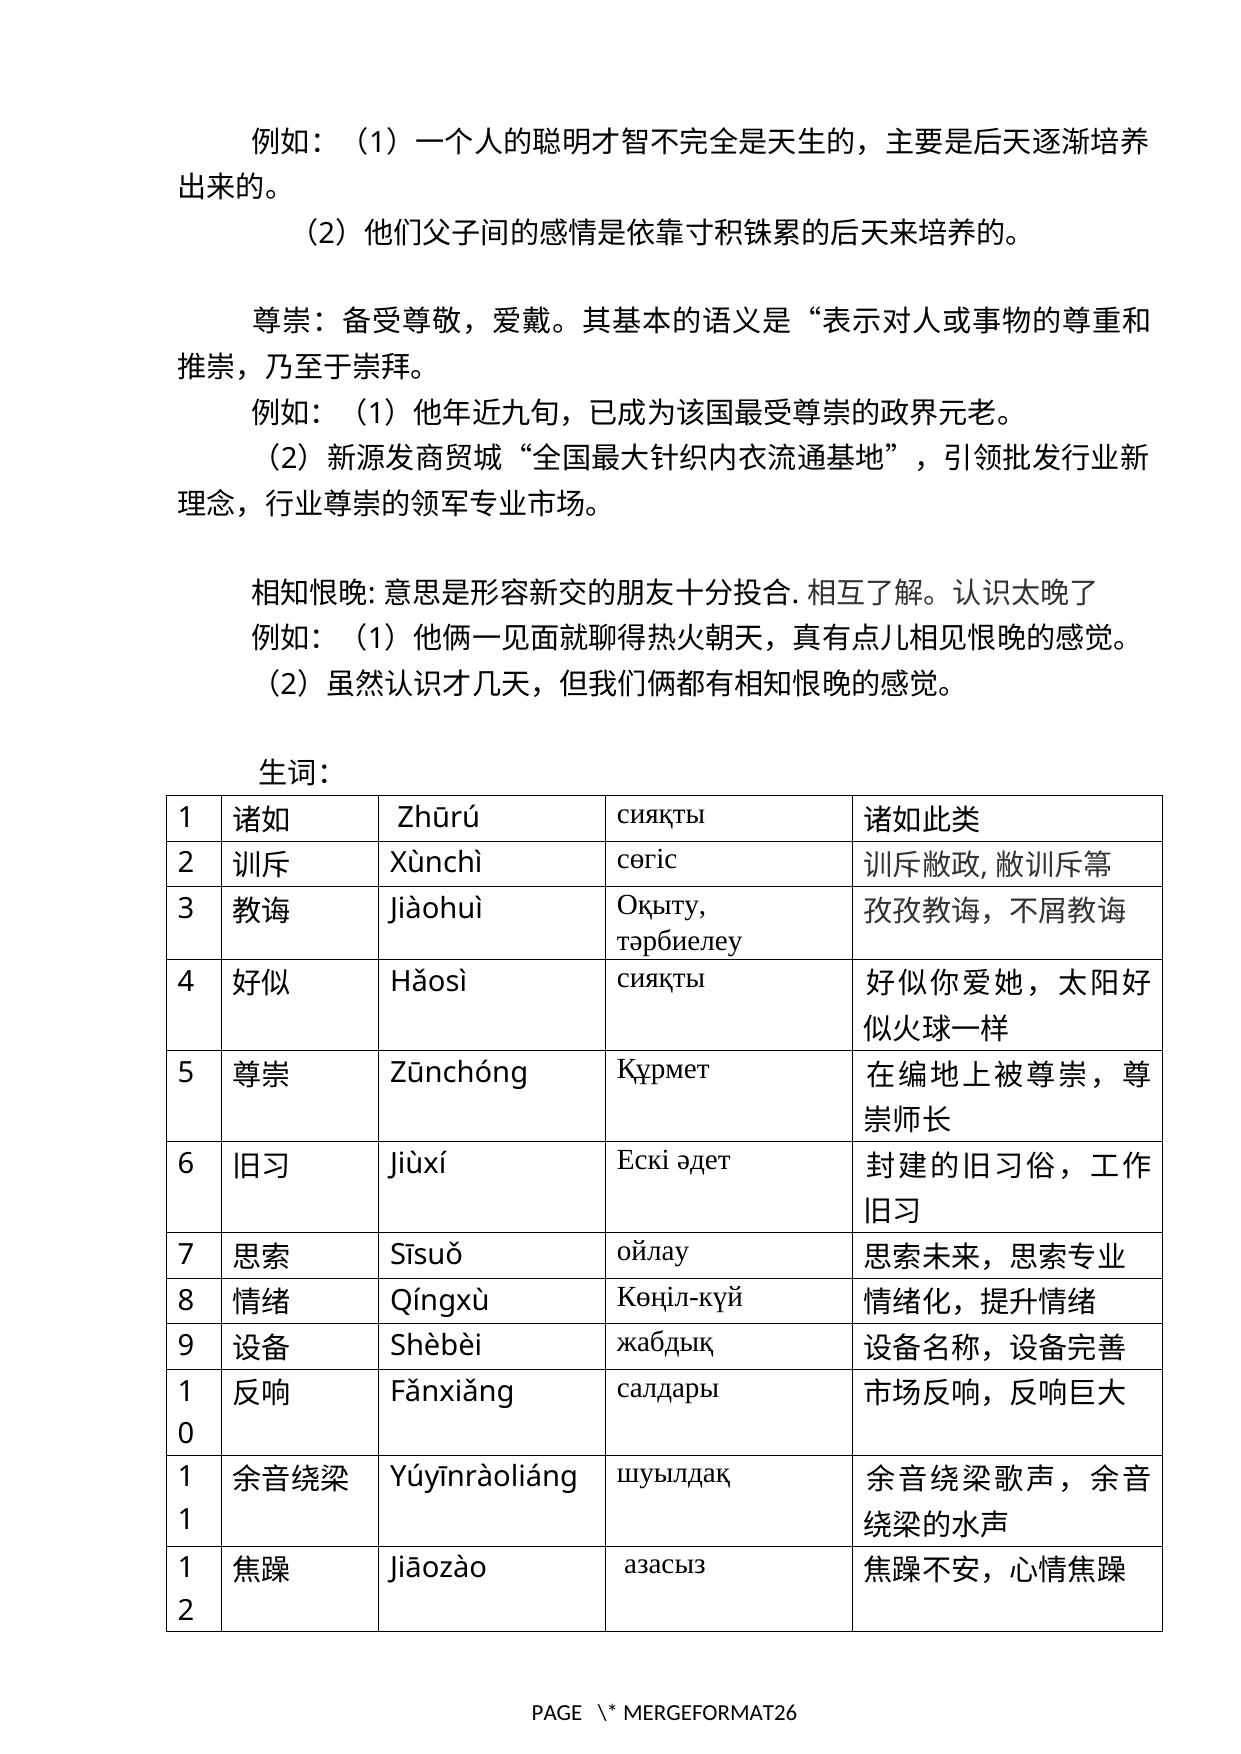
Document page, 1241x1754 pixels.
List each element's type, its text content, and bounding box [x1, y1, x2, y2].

table_cell 9 [167, 1324, 221, 1369]
table_cell [853, 1233, 1162, 1278]
table_cell [222, 1051, 378, 1141]
table_cell 4 [167, 960, 221, 1050]
table_cell Shèbèi [379, 1324, 605, 1369]
table_cell 10 [167, 1370, 221, 1454]
table_cell сияқты [606, 960, 852, 1050]
table_cell жабдық [606, 1324, 852, 1369]
table_cell 11 [167, 1456, 221, 1546]
table_cell 8 [167, 1279, 221, 1323]
table_header сияқты [606, 796, 852, 841]
table_cell Көңіл-күй [606, 1279, 852, 1323]
table_cell Qíngxù [379, 1279, 605, 1323]
table_cell [222, 887, 378, 959]
table_cell Оқыту, тәрбиелеу [606, 887, 852, 959]
table_cell [853, 842, 1162, 886]
table_cell [222, 1324, 378, 1369]
table_cell [222, 1279, 378, 1323]
table_cell [222, 1456, 378, 1546]
table_header [853, 796, 1162, 841]
table_cell Zūnchóng [379, 1051, 605, 1141]
table_cell [222, 1370, 378, 1454]
table_cell [853, 1456, 1162, 1546]
table_cell Yúyīnràoliáng [379, 1456, 605, 1546]
table_header Zhūrú [379, 796, 605, 841]
table_cell 12 [167, 1547, 221, 1631]
table_cell Ескі әдет [606, 1142, 852, 1232]
table_cell [853, 1370, 1162, 1454]
table_cell [222, 960, 378, 1050]
table_cell [222, 842, 378, 886]
table_cell салдары [606, 1370, 852, 1454]
table_cell [853, 1279, 1162, 1323]
table_cell ойлау [606, 1233, 852, 1278]
table_cell [853, 887, 1162, 959]
table_cell Jiàohuì [379, 887, 605, 959]
table_cell [222, 1547, 378, 1631]
table_cell [853, 1142, 1162, 1232]
table_cell [853, 1051, 1162, 1141]
table_cell [222, 1233, 378, 1278]
table_cell Jiùxí [379, 1142, 605, 1232]
table_cell азасыз [606, 1547, 852, 1631]
table_cell 2 [167, 842, 221, 886]
table_cell [853, 1547, 1162, 1631]
table_cell [222, 1142, 378, 1232]
table_cell Fǎnxiǎng [379, 1370, 605, 1454]
table_cell 3 [167, 887, 221, 959]
table_header [222, 796, 378, 841]
table_cell Құрмет [606, 1051, 852, 1141]
table_cell 7 [167, 1233, 221, 1278]
table_header 1 [167, 796, 221, 841]
table_cell сөгіс [606, 842, 852, 886]
table_cell Sīsuǒ [379, 1233, 605, 1278]
table_cell [853, 960, 1162, 1050]
table_cell 5 [167, 1051, 221, 1141]
table_cell Jiāozào [379, 1547, 605, 1631]
table_cell 6 [167, 1142, 221, 1232]
table_cell шуылдақ [606, 1456, 852, 1546]
table_cell [853, 1324, 1162, 1369]
table_cell Hǎosì [379, 960, 605, 1050]
table_cell Xùnchì [379, 842, 605, 886]
